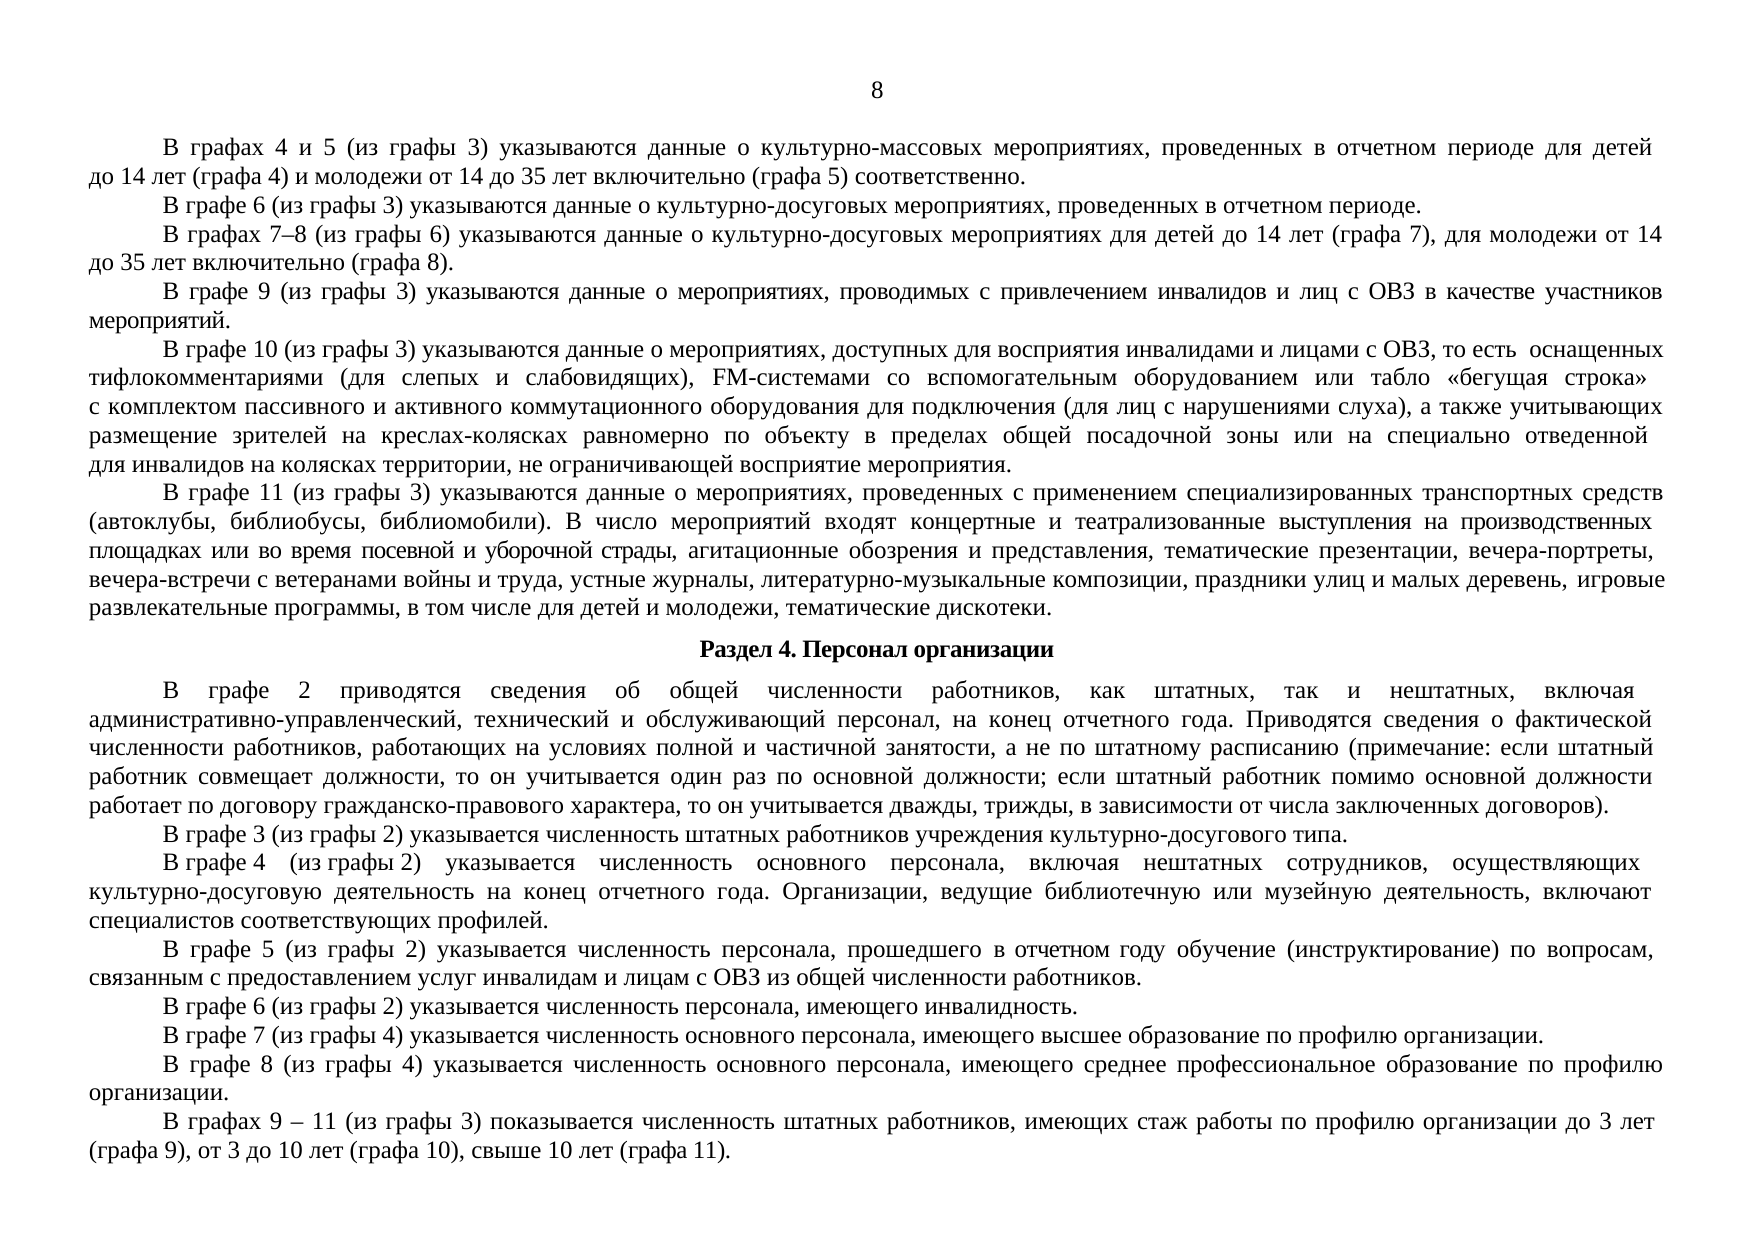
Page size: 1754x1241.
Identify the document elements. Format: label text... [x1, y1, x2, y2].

text В графе 6 (из графы 2) указывается численность персонала, имеющего инвалидность. [89, 991, 1665, 1020]
text В графах 7‒8 (из графы 6) указываются данные о культурно-досуговых мероприятиях для детей до 14 лет (графа 7), для молодежи от 14 до 35 лет включительно (графа 8). [89, 219, 1665, 276]
text В графе 7 (из графы 4) указывается численность основного персонала, имеющего высшее образование по профилю организации. [89, 1020, 1665, 1049]
text В графе 6 (из графы 3) указываются данные о культурно-досуговых мероприятиях, проведенных в отчетном периоде. [89, 190, 1665, 219]
text В графах 9 ‒ 11 (из графы 3) показывается численность штатных работников, имеющих стаж работы по профилю организации до 3 лет (графа 9), от 3 до 10 лет (графа 10), свыше 10 лет (графа 11). [89, 1106, 1665, 1164]
text В графе 8 (из графы 4) указывается численность основного персонала, имеющего среднее профессиональное образование по профилю организации. [89, 1049, 1665, 1106]
text В графе 10 (из графы 3) указываются данные о мероприятиях, доступных для восприятия инвалидами и лицами с ОВЗ, то есть оснащенных тифлокомментариями (для слепых и слабовидящих), FM-системами со вспомогательным оборудованием или табло «бегущая строка» с комплектом пассивного и активного коммутационного оборудования для подключения (для лиц с нарушениями слуха), а также учитывающих размещение зрителей на креслах-колясках равномерно по объекту в пределах общей посадочной зоны или на специально отведенной для инвалидов на колясках территории, не ограничивающей восприятие мероприятия. [89, 334, 1665, 477]
text В графе 11 (из графы 3) указываются данные о мероприятиях, проведенных с применением специализированных транспортных средств (автоклубы, библиобусы, библиомобили). В число мероприятий входят концертные и театрализованные выступления на производственных площадках или во время посевной и уборочной страды, агитационные обозрения и представления, тематические презентации, вечера-портреты, вечера-встречи с ветеранами войны и труда, устные журналы, литературно-музыкальные композиции, праздники улиц и малых деревень, игровые развлекательные программы, в том числе для детей и молодежи, тематические дискотеки. [89, 477, 1665, 621]
text В графе 2 приводятся сведения об общей численности работников, как штатных, так и нештатных, включая административно-управленческий, технический и обслуживающий персонал, на конец отчетного года. Приводятся сведения о фактической численности работников, работающих на условиях полной и частичной занятости, а не по штатному расписанию (примечание: если штатный работник совмещает должности, то он учитывается один раз по основной должности; если штатный работник помимо основной должности работает по договору гражданско-правового характера, то он учитывается дважды, трижды, в зависимости от числа заключенных договоров). [89, 675, 1665, 819]
text В графе 3 (из графы 2) указывается численность штатных работников учреждения культурно-досугового типа. [89, 819, 1665, 847]
text В графах 4 и 5 (из графы 3) указываются данные о культурно-массовых мероприятиях, проведенных в отчетном периоде для детей до 14 лет (графа 4) и молодежи от 14 до 35 лет включительно (графа 5) соответственно. [89, 132, 1665, 190]
text В графе 4 (из графы 2) указывается численность основного персонала, включая нештатных сотрудников, осуществляющих культурно-досуговую деятельность на конец отчетного года. Организации, ведущие библиотечную или музейную деятельность, включают специалистов соответствующих профилей. [89, 847, 1665, 934]
text В графе 9 (из графы 3) указываются данные о мероприятиях, проводимых с привлечением инвалидов и лиц с ОВЗ в качестве участников мероприятий. [89, 276, 1665, 334]
text В графе 5 (из графы 2) указывается численность персонала, прошедшего в отчетном году обучение (инструктирование) по вопросам, связанным с предоставлением услуг инвалидам и лицам с ОВЗ из общей численности работников. [89, 934, 1665, 991]
subtitle Раздел 4. Персонал организации [89, 634, 1665, 662]
